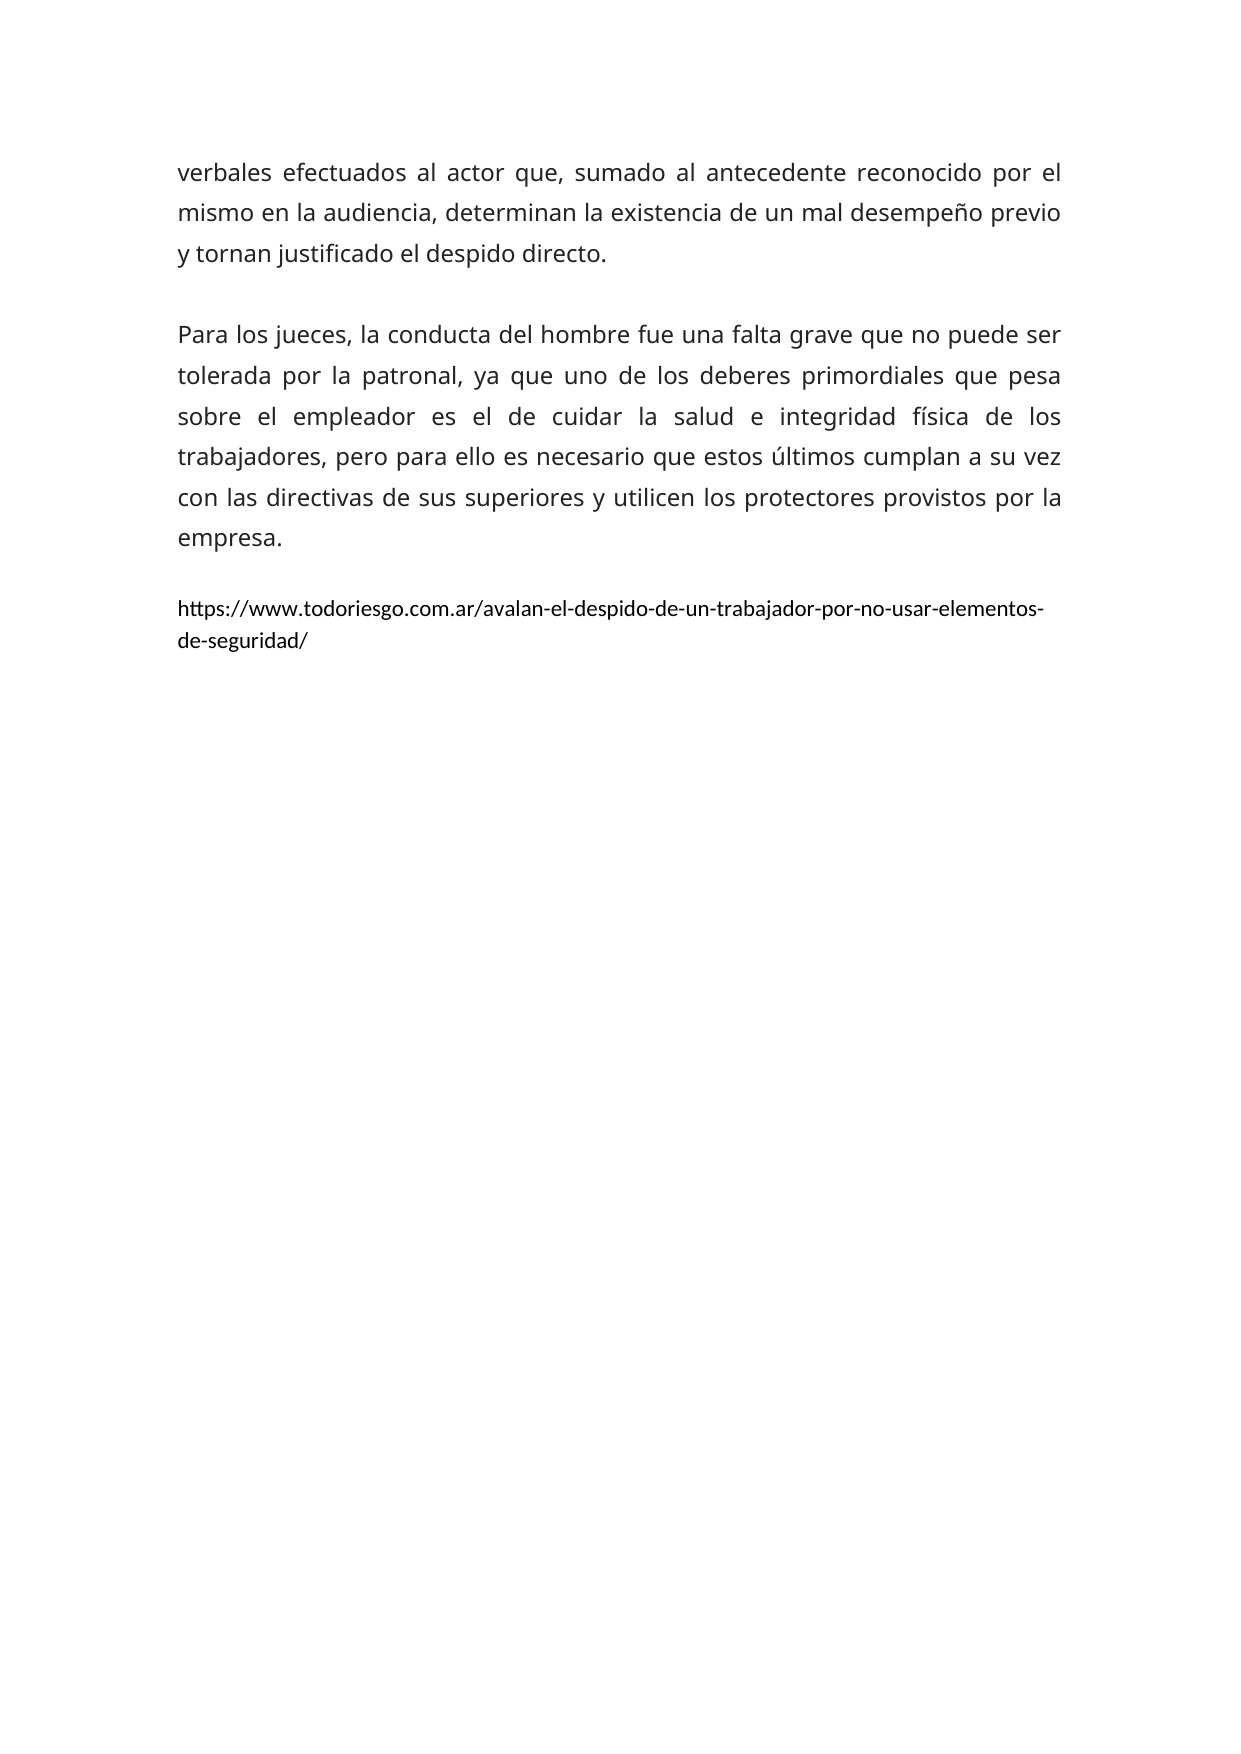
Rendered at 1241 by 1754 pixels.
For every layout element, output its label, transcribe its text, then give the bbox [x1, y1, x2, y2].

text Para los jueces, la conducta del hombre fue una falta grave que no puede ser tolerada por la patronal, ya que uno de los deberes primordiales que pesa sobre el empleador es el de cuidar la salud e integridad física de los trabajadores, pero para ello es necesario que estos últimos cumplan a su vez con las directivas de sus superiores y utilicen los protectores provistos por la empresa. [177, 310, 1063, 554]
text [177, 148, 1063, 269]
text https://www.todoriesgo.com.ar/avalan-el-despido-de-un-trabajador-por-no-usar-elementos-de-seguridad/ [177, 594, 1063, 655]
